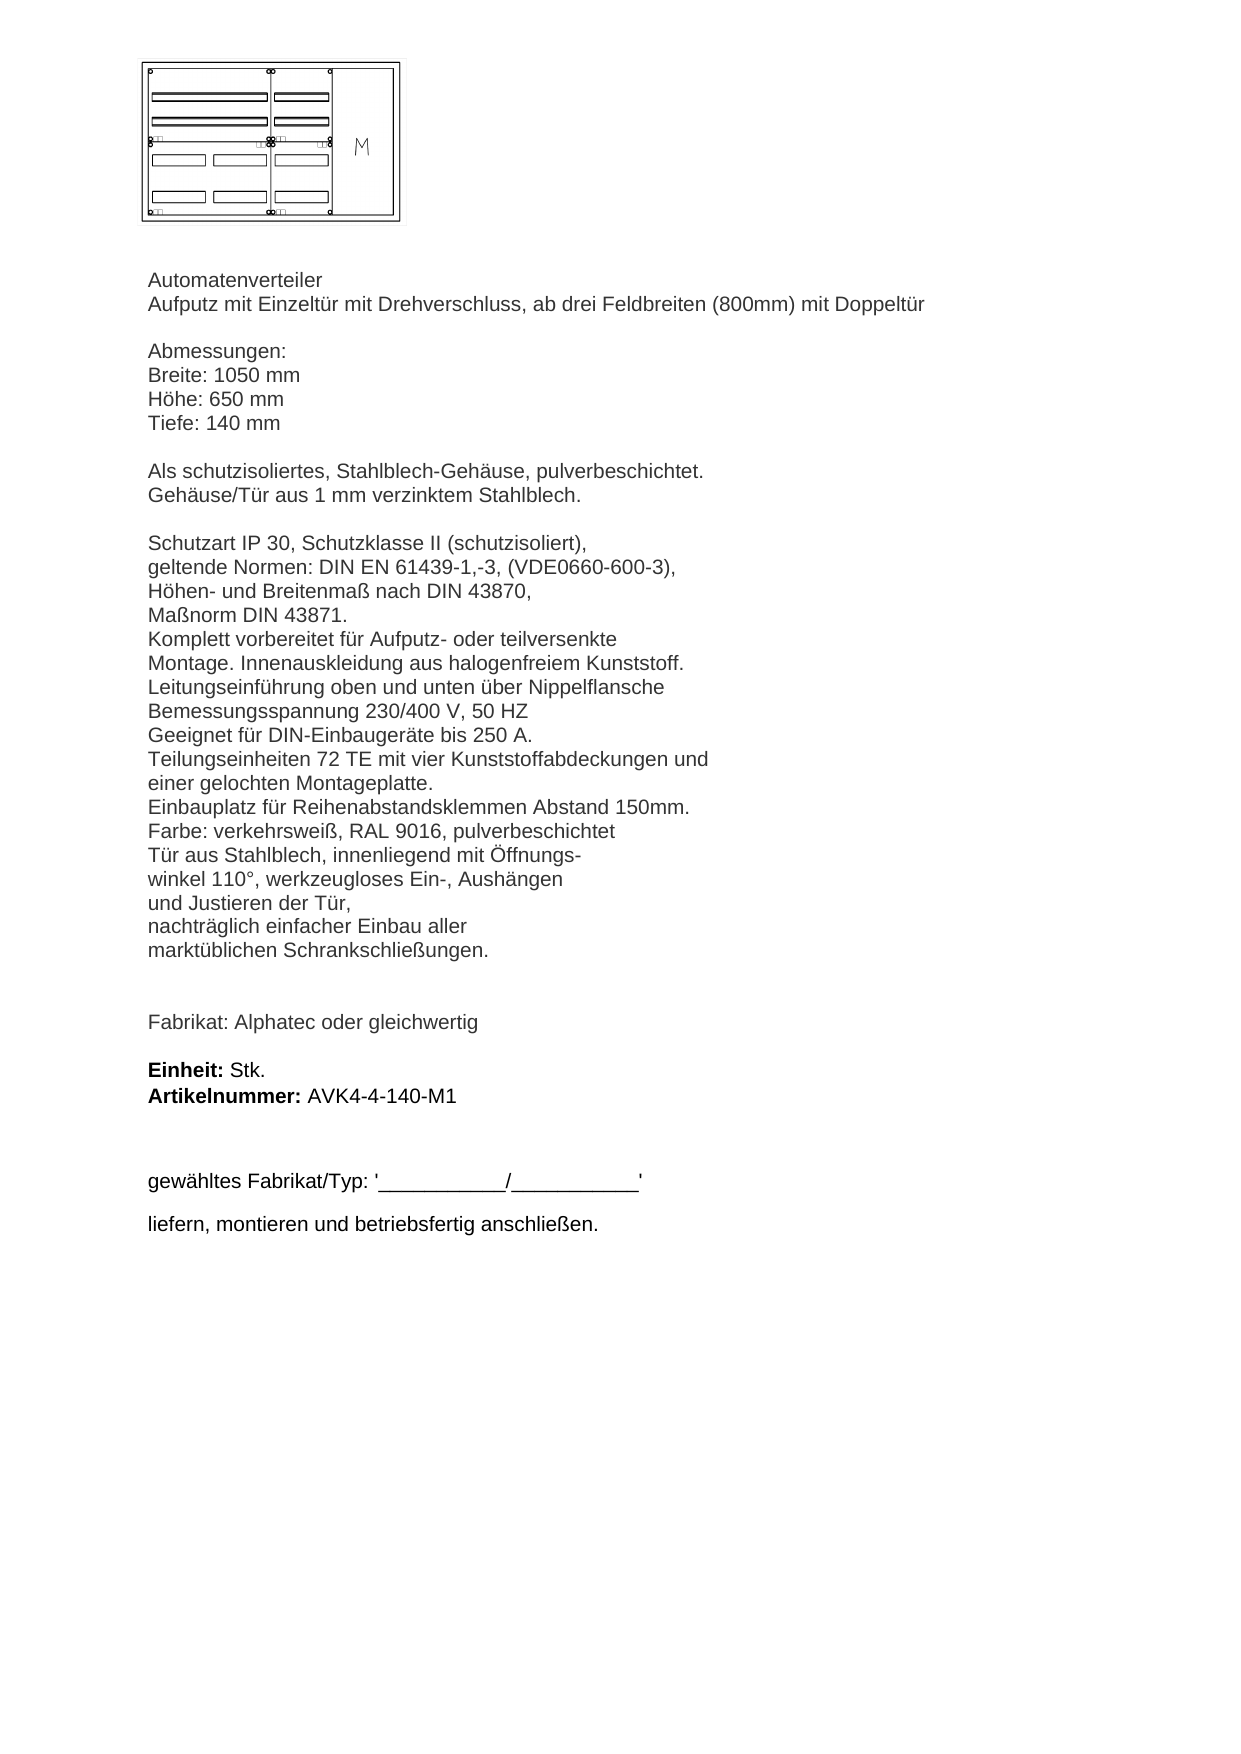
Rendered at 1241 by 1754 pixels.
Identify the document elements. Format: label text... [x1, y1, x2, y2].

text Leitungseinführung oben und unten über Nippelflansche [148, 675, 1093, 699]
text Tür aus Stahlblech, innenliegend mit Öffnungs- [148, 842, 1093, 866]
text Höhe: 650 mm [148, 387, 1093, 411]
text Bemessungsspannung 230/400 V, 50 HZ [148, 699, 1093, 723]
picture [137, 58, 407, 226]
text Farbe: verkehrsweiß, RAL 9016, pulverbeschichtet [148, 818, 1093, 842]
text Geeignet für DIN-Einbaugeräte bis 250 A. [148, 723, 1093, 747]
text liefern, montieren und betriebsfertig anschließen. [148, 1211, 1093, 1235]
text Tiefe: 140 mm [148, 411, 1093, 435]
text gewähltes Fabrikat/Typ: '___________/___________' [148, 1169, 1093, 1193]
text Automatenverteiler Aufputz mit Einzeltür mit Drehverschluss, ab drei Feldbreiten (800mm) mit Doppeltür [148, 267, 1093, 315]
text Schutzart IP 30, Schutzklasse II (schutzisoliert), [148, 531, 1093, 555]
text winkel 110°, werkzeugloses Ein-, Aushängen [148, 866, 1093, 890]
text Einbauplatz für Reihenabstandsklemmen Abstand 150mm. [148, 794, 1093, 818]
text Als schutzisoliertes, Stahlblech-Gehäuse, pulverbeschichtet. [148, 459, 1093, 483]
text nachträglich einfacher Einbau aller [148, 914, 1093, 938]
text Komplett vorbereitet für Aufputz- oder teilversenkte [148, 627, 1093, 651]
text Teilungseinheiten 72 TE mit vier Kunststoffabdeckungen und [148, 747, 1093, 771]
text Gehäuse/Tür aus 1 mm verzinktem Stahlblech. [148, 483, 1093, 507]
text geltende Normen: DIN EN 61439-1,-3, (VDE0660-600-3), [148, 555, 1093, 579]
text Abmessungen: [148, 339, 1093, 363]
text Höhen- und Breitenmaß nach DIN 43870, [148, 579, 1093, 603]
text Montage. Innenauskleidung aus halogenfreiem Kunststoff. [148, 651, 1093, 675]
text und Justieren der Tür, [148, 890, 1093, 914]
text Einheit: Stk. Artikelnummer: AVK4-4-140-M1 [148, 1058, 1093, 1108]
text Maßnorm DIN 43871. [148, 603, 1093, 627]
text Breite: 1050 mm [148, 363, 1093, 387]
text einer gelochten Montageplatte. [148, 771, 1093, 794]
text marktüblichen Schrankschließungen. [148, 938, 1093, 962]
text Fabrikat: Alphatec oder gleichwertig [148, 1010, 1093, 1034]
